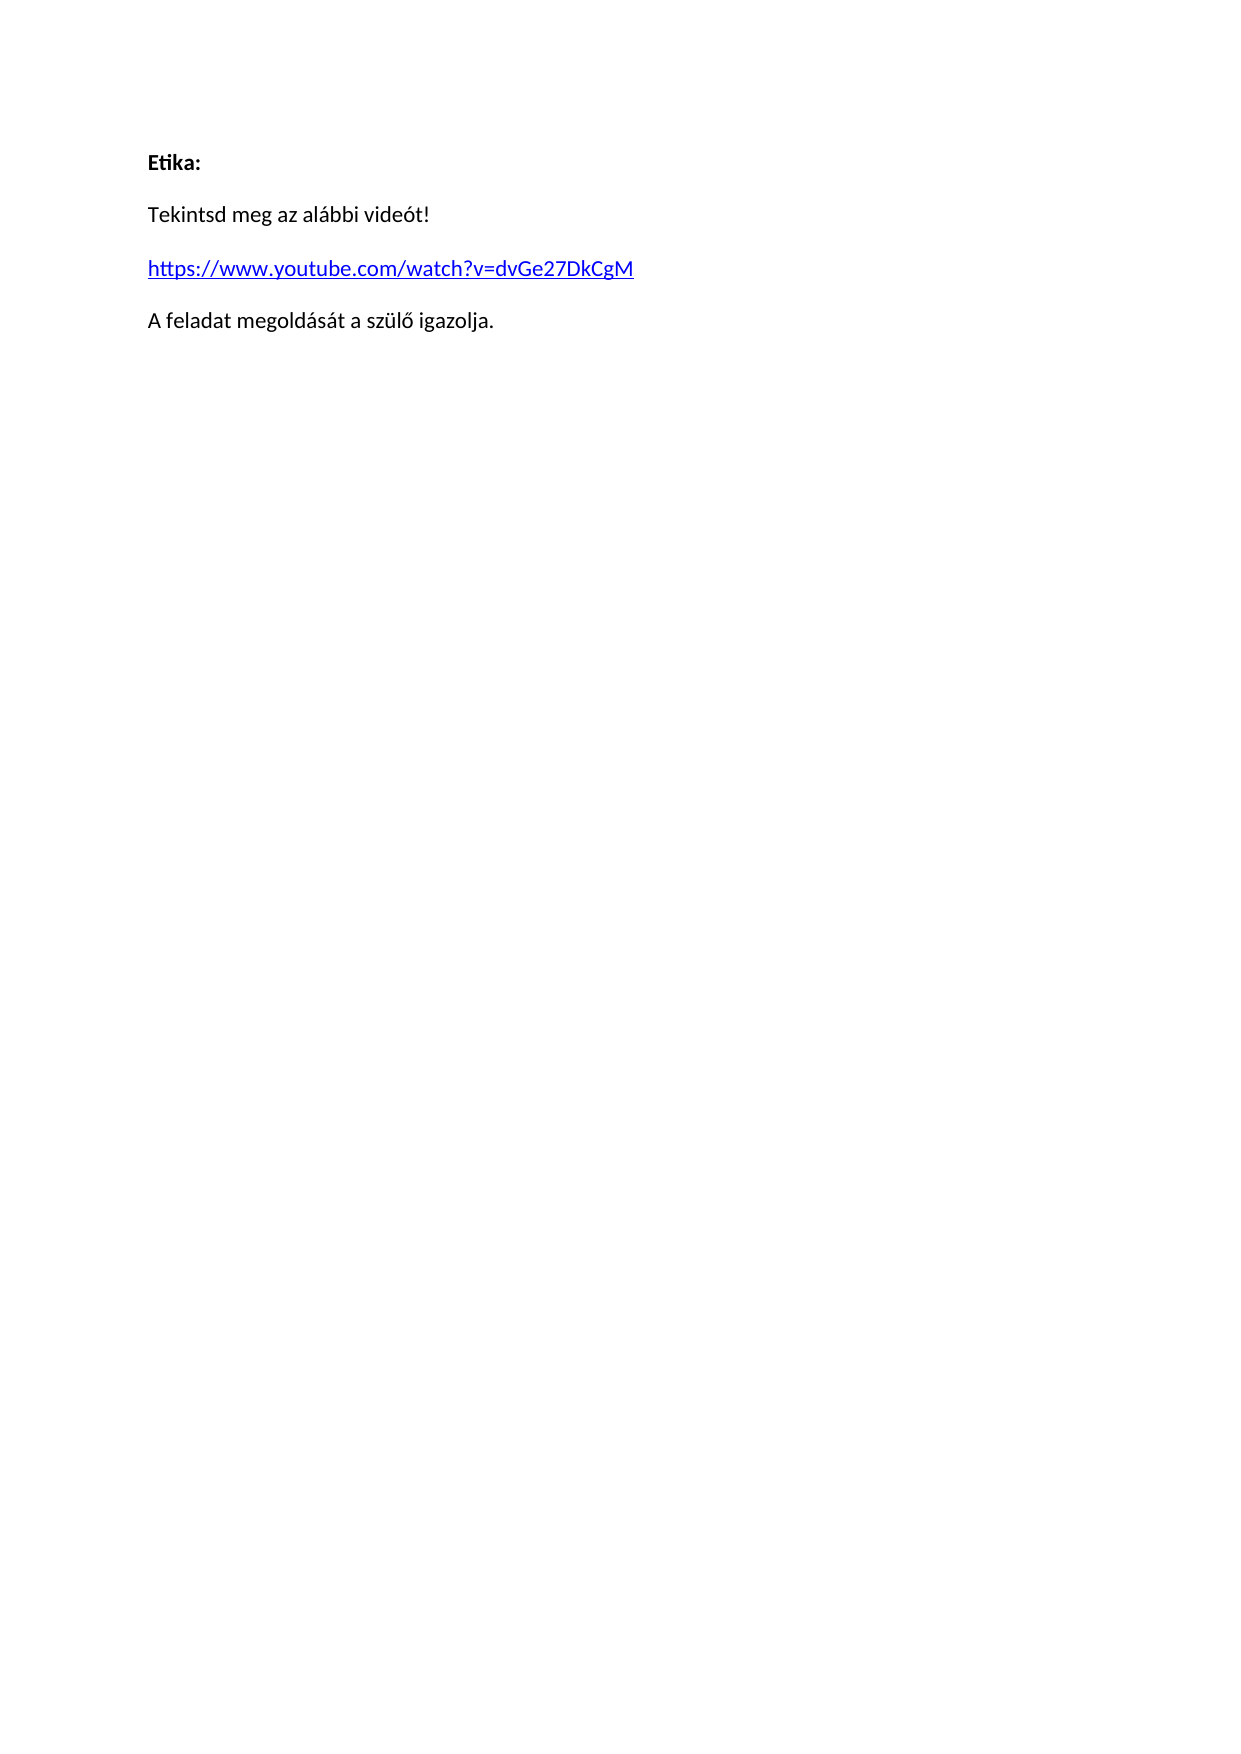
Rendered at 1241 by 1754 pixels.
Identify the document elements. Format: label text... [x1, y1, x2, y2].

text Tekintsd meg az alábbi videót! [148, 201, 1093, 229]
text A feladat megoldását a szülő igazolja. [148, 307, 1093, 335]
text Etika: [148, 148, 1093, 176]
text https://www.youtube.com/watch?v=dvGe27DkCgM [148, 254, 1093, 282]
